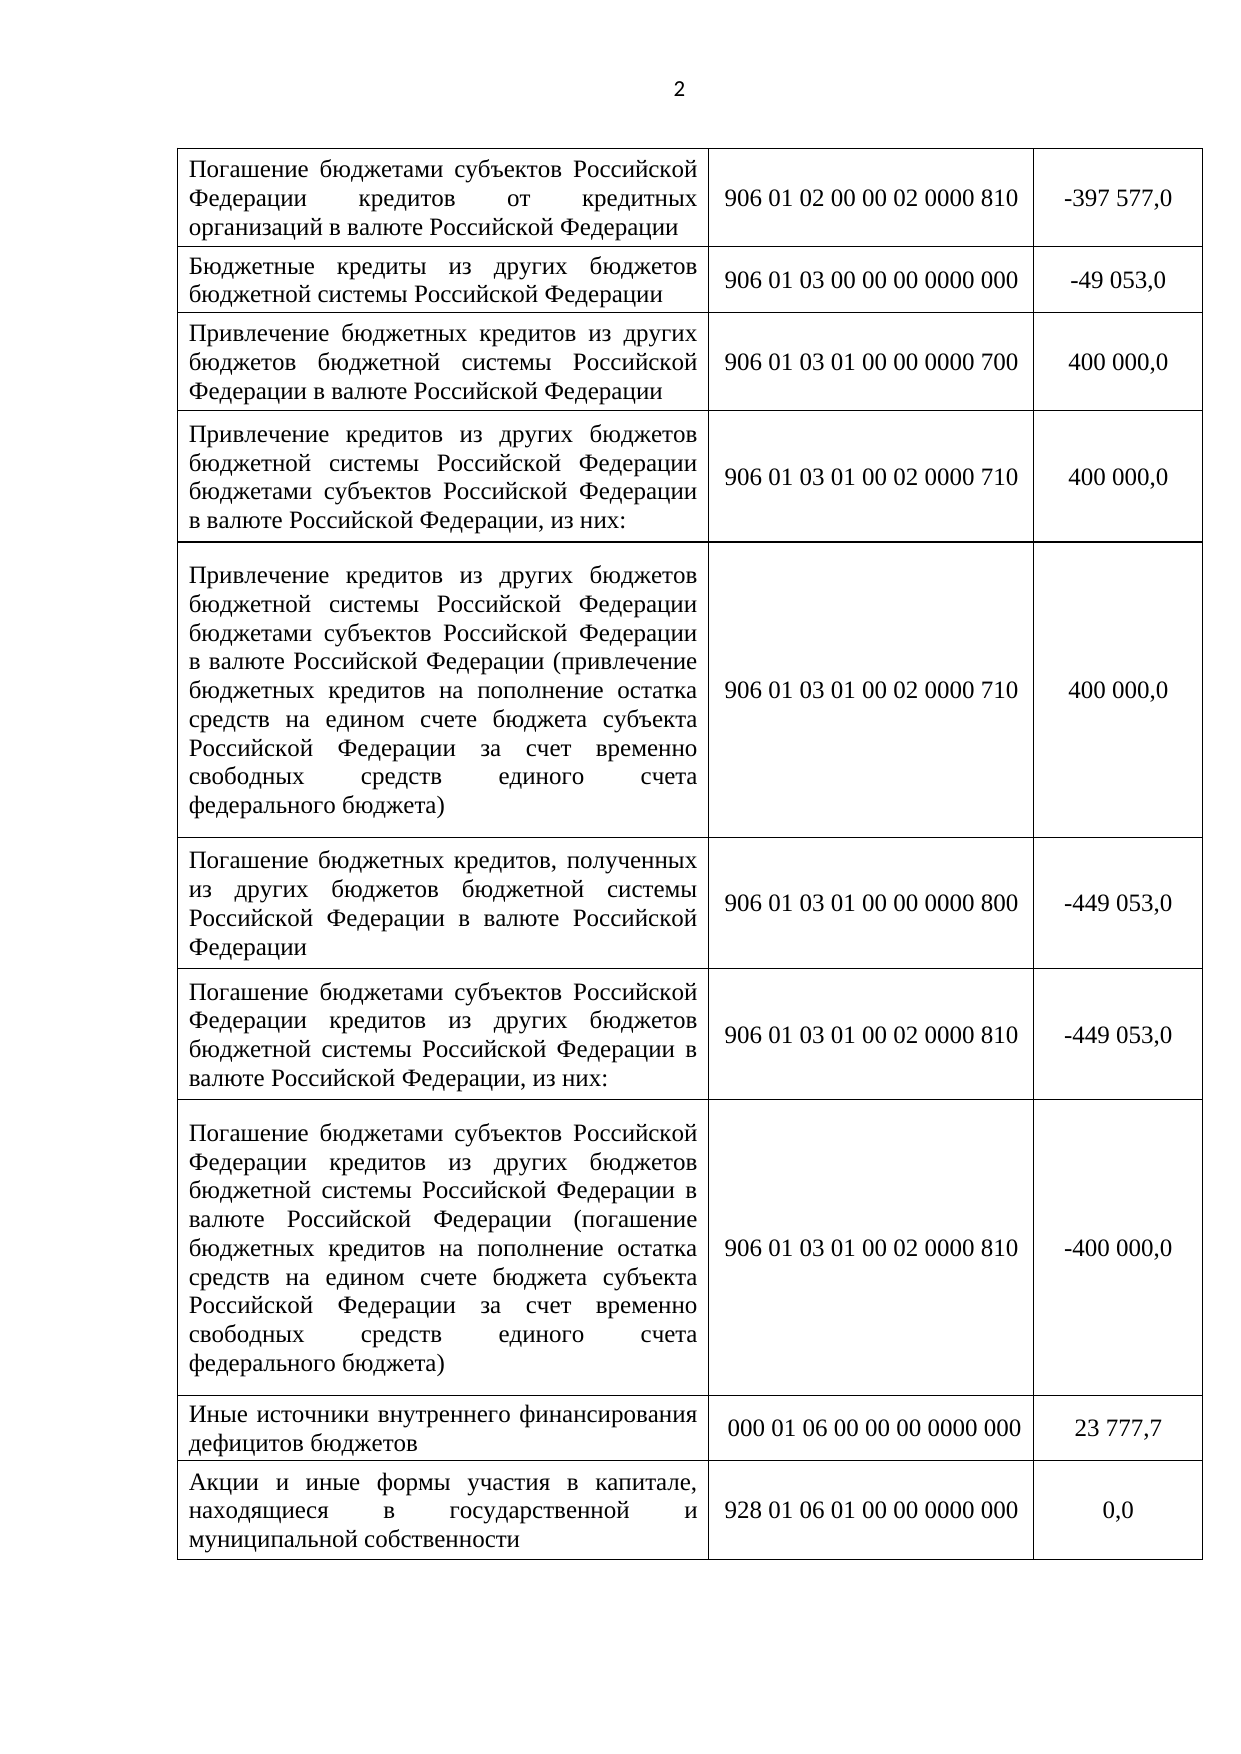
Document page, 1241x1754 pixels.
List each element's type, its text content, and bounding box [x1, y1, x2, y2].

table_cell 906 01 03 01 00 00 0000 700 [709, 313, 1033, 410]
table_cell 906 01 03 01 00 00 0000 800 [709, 838, 1033, 968]
table_cell 906 01 03 01 00 02 0000 810 [709, 1100, 1033, 1394]
table_cell 400 000,0 [1034, 543, 1202, 837]
table_cell 906 01 03 01 00 02 0000 710 [709, 543, 1033, 837]
table_cell Бюджетные кредиты из других бюджетов бюджетной системы Российской Федерации [178, 247, 708, 312]
table_cell Привлечение кредитов из других бюджетов бюджетной системы Российской Федерации бюджетами субъектов Российской Федерации в валюте Российской Федерации, из них: [178, 411, 708, 541]
table_cell 906 01 02 00 00 02 0000 810 [709, 149, 1033, 246]
table_cell 906 01 03 01 00 02 0000 710 [709, 411, 1033, 541]
table_cell Погашение бюджетами субъектов Российской Федерации кредитов из других бюджетов бюджетной системы Российской Федерации в валюте Российской Федерации, из них: [178, 969, 708, 1099]
table_cell -400 000,0 [1034, 1100, 1202, 1394]
table_cell Иные источники внутреннего финансирования дефицитов бюджетов [178, 1396, 708, 1460]
table_cell 400 000,0 [1034, 411, 1202, 541]
table_cell 000 01 06 00 00 00 0000 000 [709, 1396, 1033, 1460]
table_cell -449 053,0 [1034, 838, 1202, 968]
table_cell 400 000,0 [1034, 313, 1202, 410]
table_cell Погашение бюджетами субъектов Российской Федерации кредитов из других бюджетов бюджетной системы Российской Федерации в валюте Российской Федерации (погашение бюджетных кредитов на пополнение остатка средств на едином счете бюджета субъекта Российской Федерации за счет временно свободных средств единого счета федерального бюджета) [178, 1100, 708, 1394]
table_cell Привлечение кредитов из других бюджетов бюджетной системы Российской Федерации бюджетами субъектов Российской Федерации в валюте Российской Федерации (привлечение бюджетных кредитов на пополнение остатка средств на едином счете бюджета субъекта Российской Федерации за счет временно свободных средств единого счета федерального бюджета) [178, 543, 708, 837]
table_cell 928 01 06 01 00 00 0000 000 [709, 1461, 1033, 1559]
table_cell 0,0 [1034, 1461, 1202, 1559]
table_cell 23 777,7 [1034, 1396, 1202, 1460]
table_cell Привлечение бюджетных кредитов из других бюджетов бюджетной системы Российской Федерации в валюте Российской Федерации [178, 313, 708, 410]
table_cell -49 053,0 [1034, 247, 1202, 312]
table_cell -397 577,0 [1034, 149, 1202, 246]
table_cell 906 01 03 01 00 02 0000 810 [709, 969, 1033, 1099]
table_cell Погашение бюджетных кредитов, полученных из других бюджетов бюджетной системы Российской Федерации в валюте Российской Федерации [178, 838, 708, 968]
table_cell Акции и иные формы участия в капитале, находящиеся в государственной и муниципальной собственности [178, 1461, 708, 1559]
table_cell Погашение бюджетами субъектов Российской Федерации кредитов от кредитных организаций в валюте Российской Федерации [178, 149, 708, 246]
table_cell -449 053,0 [1034, 969, 1202, 1099]
table_cell 906 01 03 00 00 00 0000 000 [709, 247, 1033, 312]
